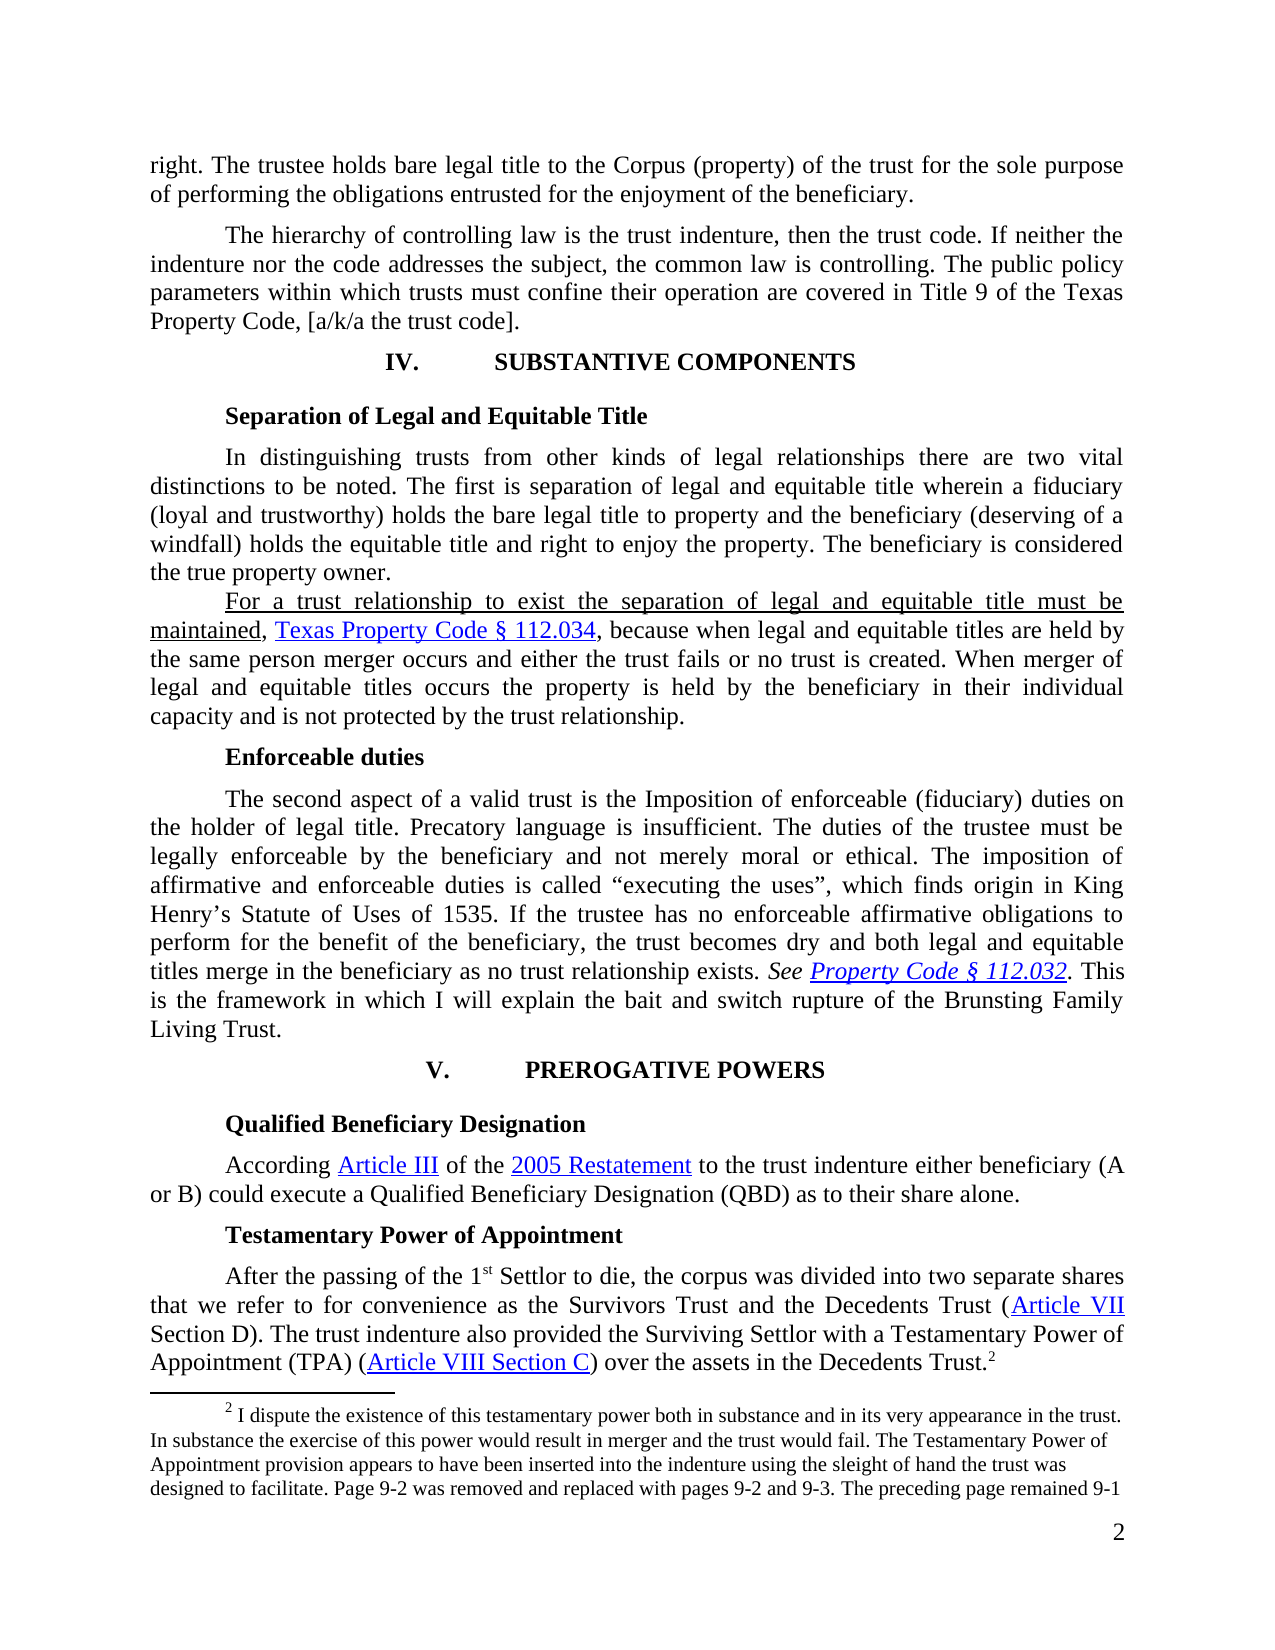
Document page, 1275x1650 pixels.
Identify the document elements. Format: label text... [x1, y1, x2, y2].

text After the passing of the 1st Settlor to die, the corpus was divided into two separate shares that we refer to for convenience as the Survivors Trust and the Decedents Trust (Article VII Section D). The trust indenture also provided the Surviving Settlor with a Testamentary Power of Appointment (TPA) (Article VIII Section C) over the assets in the Decedents Trust. [150, 1261, 1125, 1376]
subtitle Enforceable duties [225, 742, 1125, 771]
text The hierarchy of controlling law is the trust indenture, then the trust code. If neither the indenture nor the code addresses the subject, the common law is controlling. The public policy parameters within which trusts must confine their operation are covered in Title 9 of the Texas Property Code, [a/k/a the trust code]. [150, 220, 1125, 335]
text According Article III of the 2005 Restatement to the trust indenture either beneficiary (A or B) could execute a Qualified Beneficiary Designation (QBD) as to their share alone. [150, 1150, 1125, 1207]
text In distinguishing trusts from other kinds of legal relationships there are two vital distinctions to be noted. The first is separation of legal and equitable title wherein a fiduciary (loyal and trustworthy) holds the bare legal title to property and the beneficiary (deserving of a windfall) holds the equitable title and right to enjoy the property. The beneficiary is considered the true property owner. [150, 442, 1125, 586]
subtitle Testamentary Power of Appointment [225, 1220, 1125, 1249]
subtitle Separation of Legal and Equitable Title [225, 401, 1125, 430]
text The second aspect of a valid trust is the Imposition of enforceable (fiduciary) duties on the holder of legal title. Precatory language is insufficient. The duties of the trustee must be legally enforceable by the beneficiary and not merely moral or ethical. The imposition of affirmative and enforceable duties is called “executing the uses”, which finds origin in King Henry’s Statute of Uses of 1535. If the trustee has no enforceable affirmative obligations to perform for the benefit of the beneficiary, the trust becomes dry and both legal and equitable titles merge in the beneficiary as no trust relationship exists. See Property Code § 112.032. This is the framework in which I will explain the bait and switch rupture of the Brunsting Family Living Trust. [150, 784, 1125, 1042]
subtitle PREROGATIVE POWERS [150, 1055, 1125, 1084]
subtitle SUBSTANTIVE COMPONENTS [150, 347, 1125, 376]
subtitle Qualified Beneficiary Designation [225, 1109, 1125, 1137]
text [150, 150, 1125, 207]
text For a trust relationship to exist the separation of legal and equitable title must be maintained, Texas Property Code § 112.034, because when legal and equitable titles are held by the same person merger occurs and either the trust fails or no trust is created. When merger of legal and equitable titles occurs the property is held by the beneficiary in their individual capacity and is not protected by the trust relationship. [150, 586, 1125, 730]
